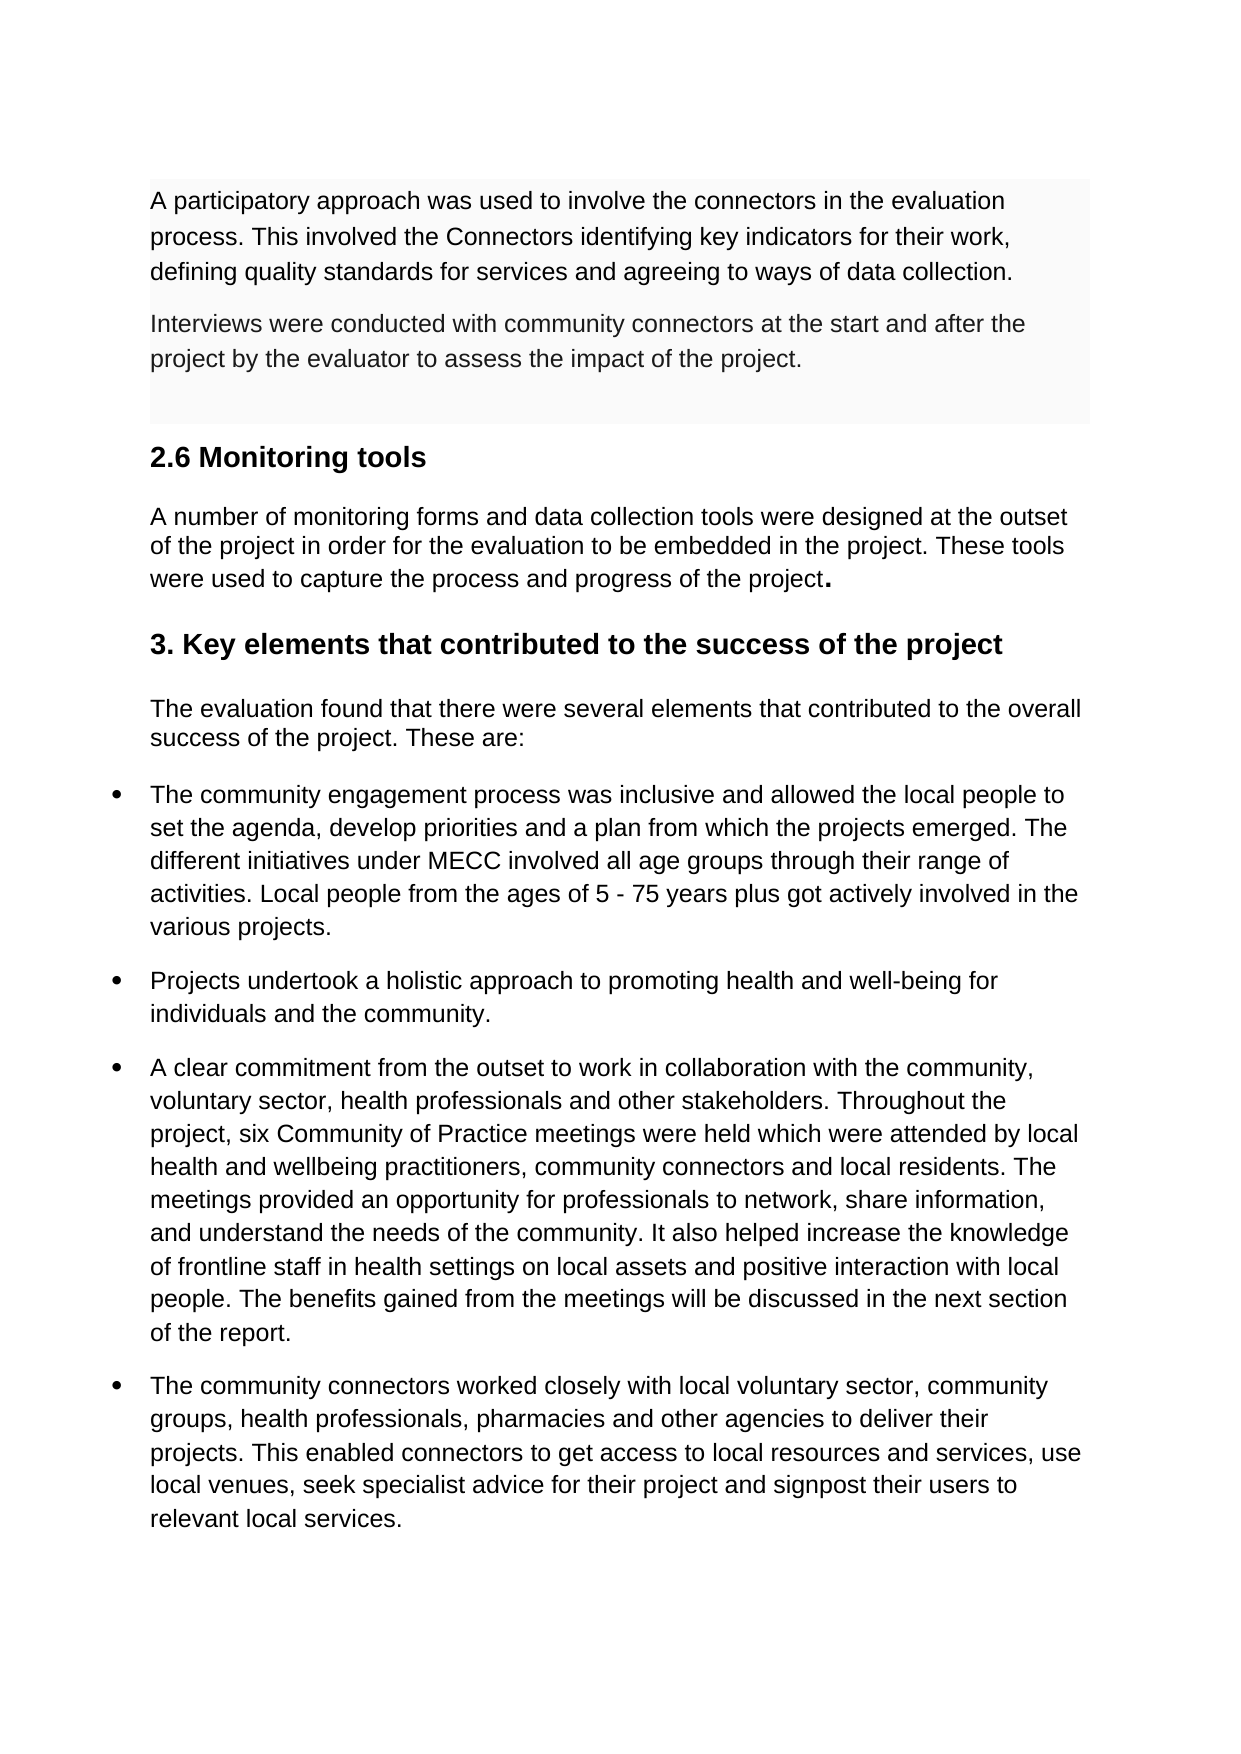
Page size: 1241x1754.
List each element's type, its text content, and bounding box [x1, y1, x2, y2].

text A number of monitoring forms and data collection tools were designed at the outset of the project in order for the evaluation to be embedded in the project. These tools were used to capture the process and progress of the project. [150, 502, 1090, 593]
text A participatory approach was used to involve the connectors in the evaluation process. This involved the Connectors identifying key indicators for their work, defining quality standards for services and agreeing to ways of data collection. [150, 179, 1090, 286]
list The community engagement process was inclusive and allowed the local people to set the agenda, develop priorities and a plan from which the projects emerged. The different initiatives under MECC involved all age groups through their range of activities. Local people from the ages of 5 - 75 years plus got actively involved in the various projects. [112, 780, 1090, 941]
text Interviews were conducted with community connectors at the start and after the project by the evaluator to assess the impact of the project. [150, 302, 1090, 373]
text 3. Key elements that contributed to the success of the project [150, 627, 1090, 660]
list The community connectors worked closely with local voluntary sector, community groups, health professionals, pharmacies and other agencies to deliver their projects. This enabled connectors to get access to local resources and services, use local venues, seek specialist advice for their project and signpost their users to relevant local services. [112, 1371, 1090, 1532]
list A clear commitment from the outset to work in collaboration with the community, voluntary sector, health professionals and other stakeholders. Throughout the project, six Community of Practice meetings were held which were attended by local health and wellbeing practitioners, community connectors and local residents. The meetings provided an opportunity for professionals to network, share information, and understand the needs of the community. It also helped increase the knowledge of frontline staff in health settings on local assets and positive interaction with local people. The benefits gained from the meetings will be discussed in the next section of the report. [112, 1053, 1090, 1346]
text The evaluation found that there were several elements that contributed to the overall success of the project. These are: [150, 694, 1090, 751]
text 2.6 Monitoring tools [150, 440, 1090, 473]
list Projects undertook a holistic approach to promoting health and well-being for individuals and the community. [112, 966, 1090, 1028]
